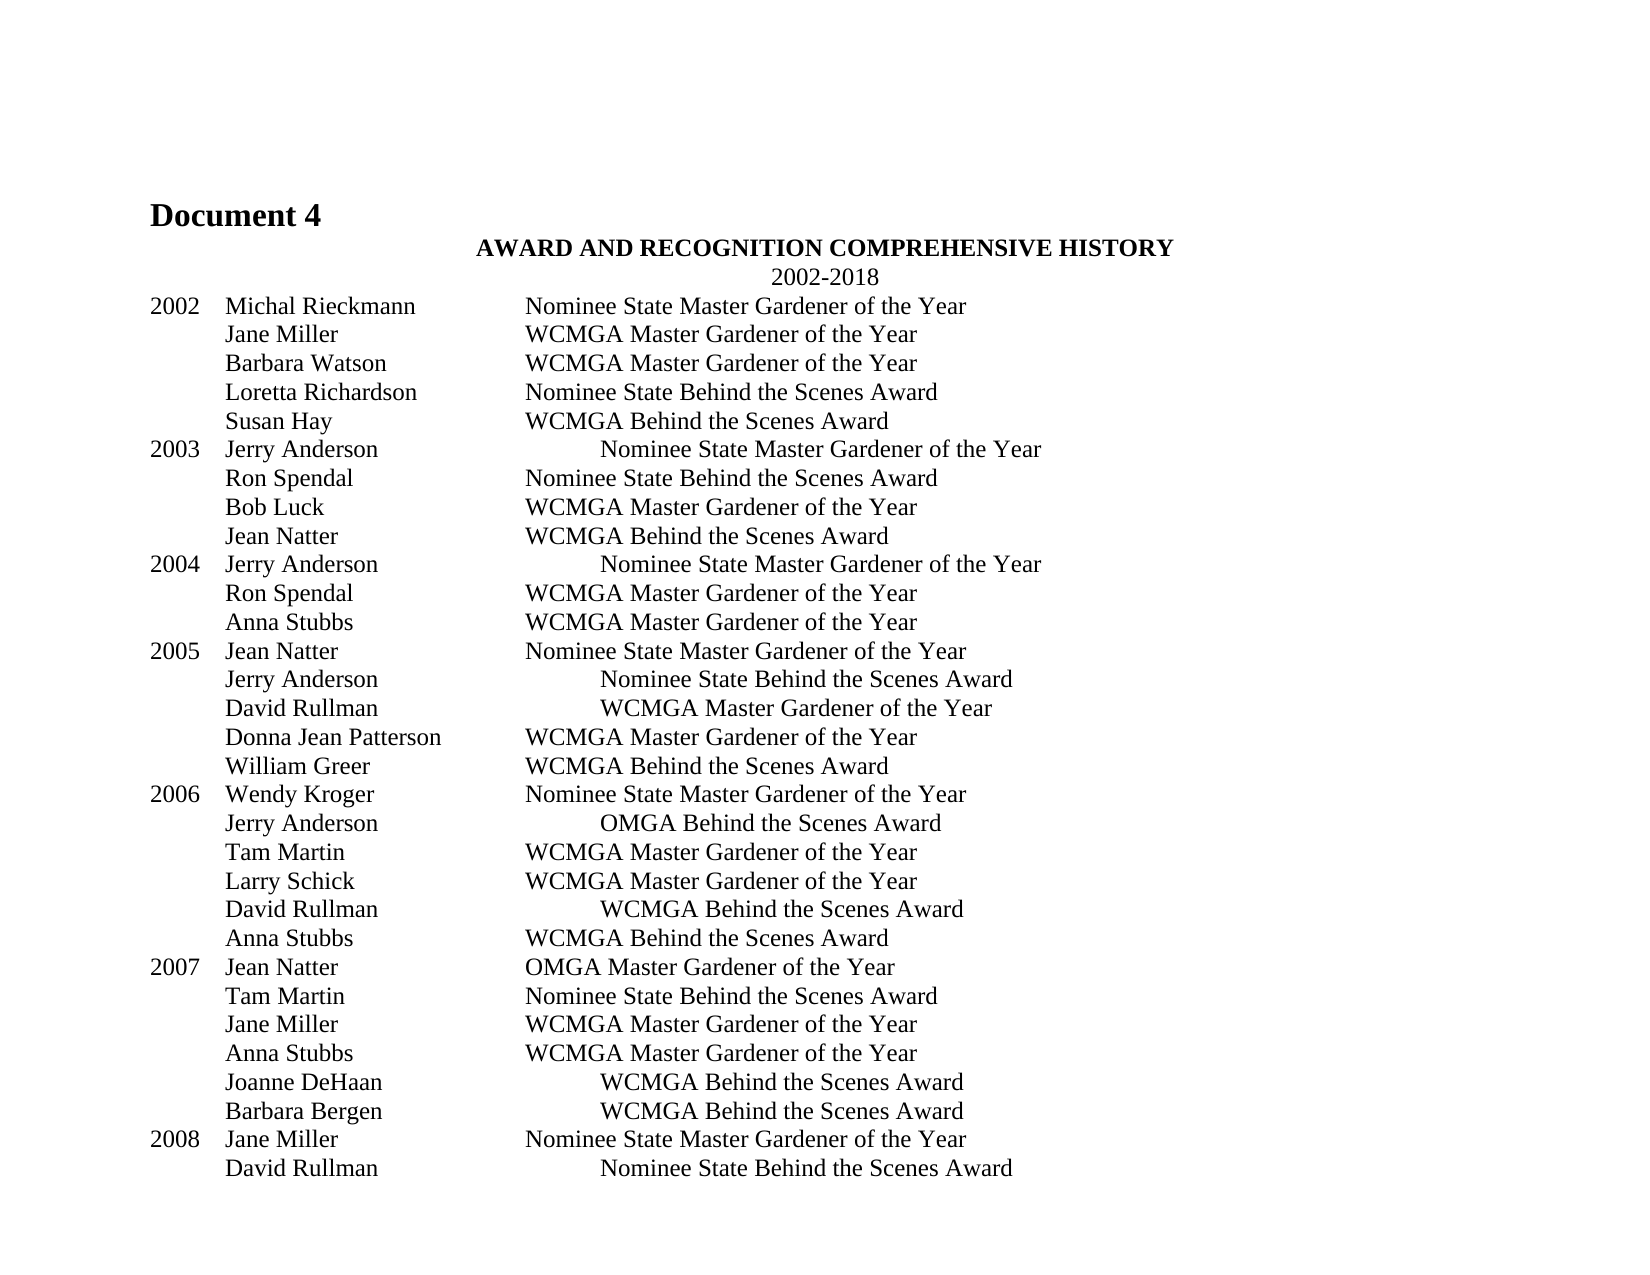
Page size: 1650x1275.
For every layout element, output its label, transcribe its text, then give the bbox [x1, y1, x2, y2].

text Jerry Anderson Nominee State Behind the Scenes Award [150, 664, 1500, 693]
text Susan Hay WCMGA Behind the Scenes Award [150, 406, 1500, 434]
text Ron Spendal WCMGA Master Gardener of the Year [150, 578, 1500, 607]
text 2008 Jane Miller Nominee State Master Gardener of the Year [150, 1124, 1500, 1153]
text David Rullman WCMGA Behind the Scenes Award [150, 894, 1500, 923]
text 2002-2018 [150, 262, 1500, 291]
text William Greer WCMGA Behind the Scenes Award [150, 751, 1500, 779]
text 2005 Jean Natter Nominee State Master Gardener of the Year [150, 636, 1500, 664]
text 2006 Wendy Kroger Nominee State Master Gardener of the Year [150, 779, 1500, 808]
text Loretta Richardson Nominee State Behind the Scenes Award [150, 377, 1500, 406]
text Tam Martin WCMGA Master Gardener of the Year [150, 837, 1500, 866]
text AWARD AND RECOGNITION COMPREHENSIVE HISTORY [150, 233, 1500, 262]
text Anna Stubbs WCMGA Behind the Scenes Award [150, 923, 1500, 952]
text Larry Schick WCMGA Master Gardener of the Year [150, 866, 1500, 894]
text Anna Stubbs WCMGA Master Gardener of the Year [150, 1038, 1500, 1067]
text Anna Stubbs WCMGA Master Gardener of the Year [150, 607, 1500, 636]
text Document 4 [150, 195, 1500, 233]
text David Rullman Nominee State Behind the Scenes Award [150, 1153, 1500, 1182]
text 2002 Michal Rieckmann Nominee State Master Gardener of the Year [150, 291, 1500, 319]
text Joanne DeHaan WCMGA Behind the Scenes Award [150, 1067, 1500, 1096]
text Jane Miller WCMGA Master Gardener of the Year [150, 1009, 1500, 1038]
text 2007 Jean Natter OMGA Master Gardener of the Year [150, 952, 1500, 981]
text 2004 Jerry Anderson Nominee State Master Gardener of the Year [150, 549, 1500, 578]
text Jean Natter WCMGA Behind the Scenes Award [150, 521, 1500, 549]
text Tam Martin Nominee State Behind the Scenes Award [150, 981, 1500, 1009]
text Jane Miller WCMGA Master Gardener of the Year [150, 319, 1500, 348]
text Jerry Anderson OMGA Behind the Scenes Award [150, 808, 1500, 837]
text Ron Spendal Nominee State Behind the Scenes Award [150, 463, 1500, 492]
text Donna Jean Patterson WCMGA Master Gardener of the Year [150, 722, 1500, 751]
text Barbara Bergen WCMGA Behind the Scenes Award [150, 1096, 1500, 1124]
text David Rullman WCMGA Master Gardener of the Year [150, 693, 1500, 722]
text 2003 Jerry Anderson Nominee State Master Gardener of the Year [150, 434, 1500, 463]
text Barbara Watson WCMGA Master Gardener of the Year [150, 348, 1500, 377]
text Bob Luck WCMGA Master Gardener of the Year [150, 492, 1500, 521]
